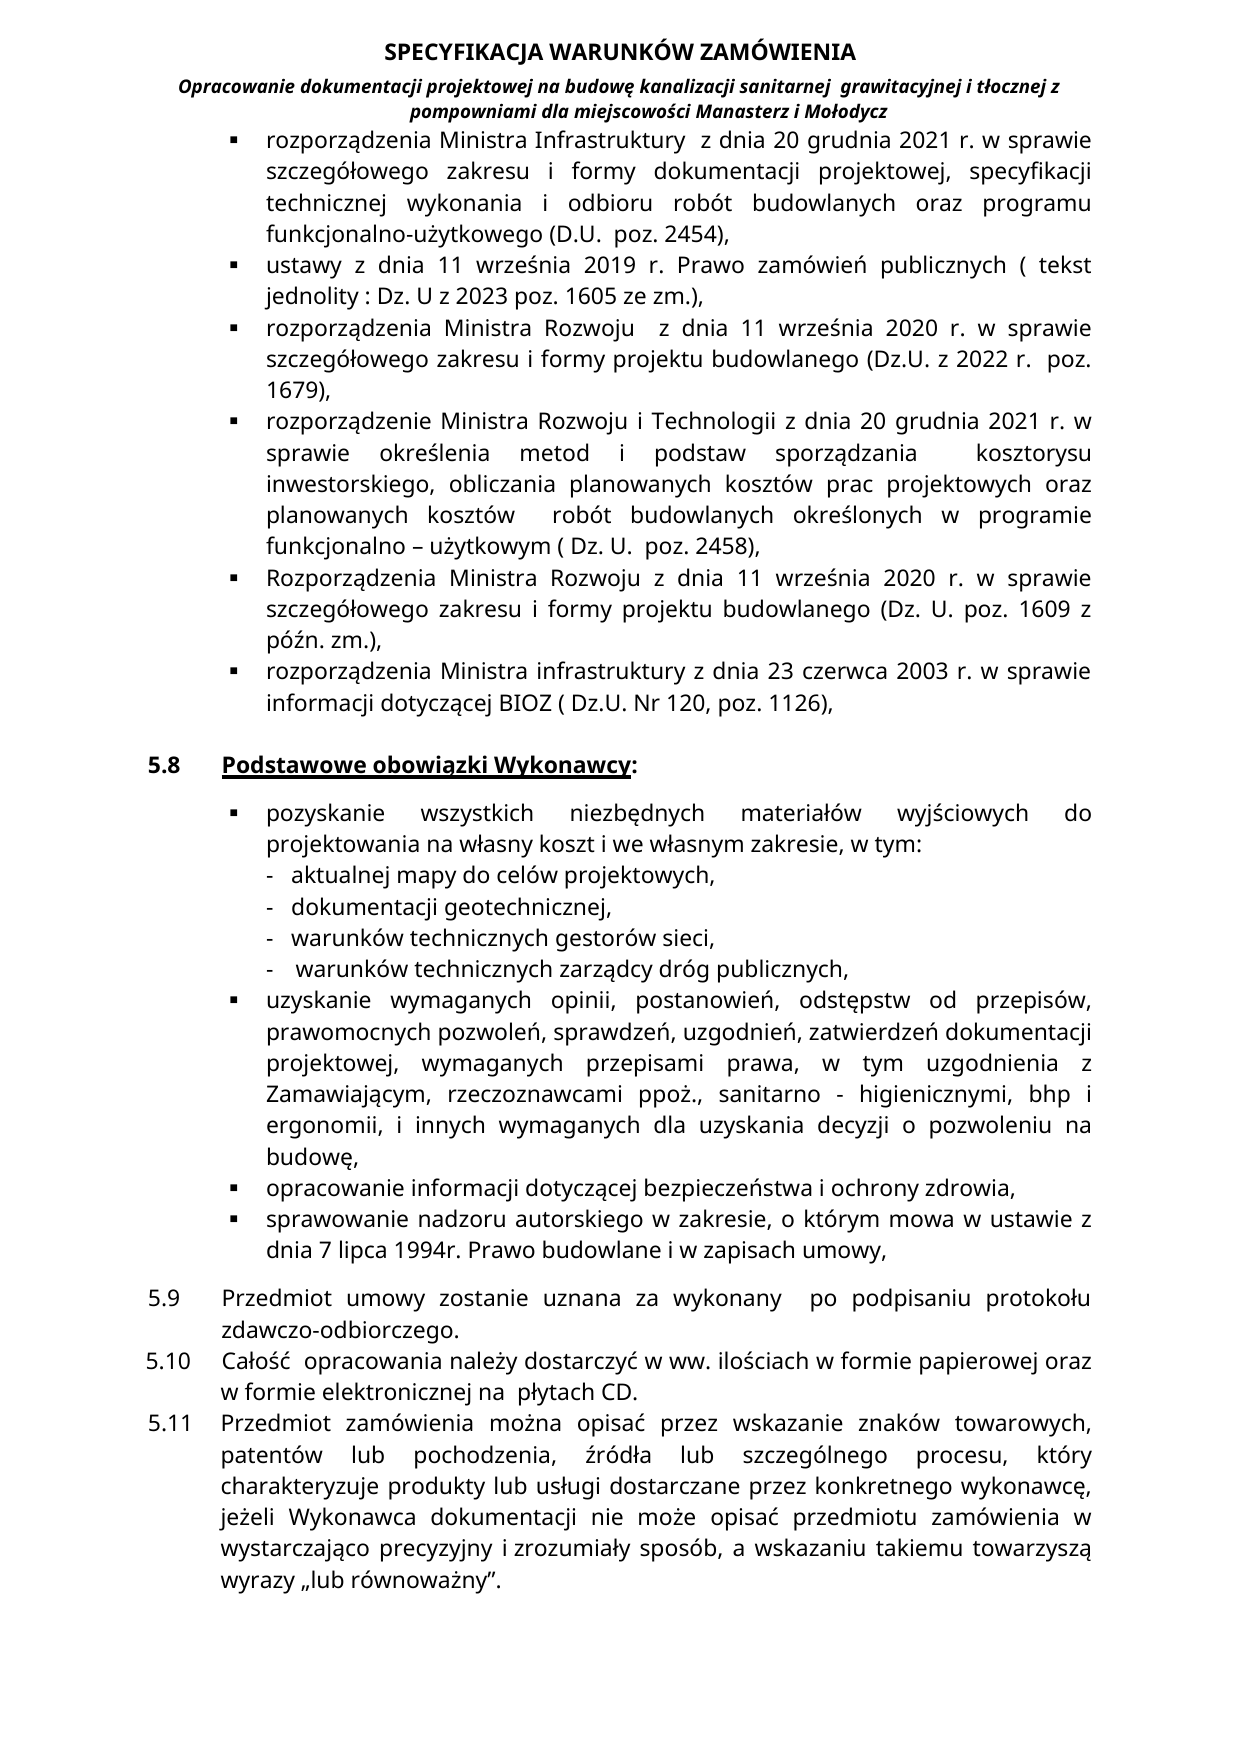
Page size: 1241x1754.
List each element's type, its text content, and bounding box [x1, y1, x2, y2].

text 5.11 Przedmiot zamówienia można opisać przez wskazanie znaków towarowych, patentów lub pochodzenia, źródła lub szczególnego procesu, który charakteryzuje produkty lub usługi dostarczane przez konkretnego wykonawcę, jeżeli Wykonawca dokumentacji nie może opisać przedmiotu zamówienia w wystarczająco precyzyjny i zrozumiały sposób, a wskazaniu takiemu towarzyszą wyrazy „lub równoważny”. [148, 1407, 1093, 1595]
text 5.9 Przedmiot umowy zostanie uznana za wykonany po podpisaniu protokołu zdawczo-odbiorczego. [148, 1282, 1093, 1345]
list rozporządzenia Ministra infrastruktury z dnia 23 czerwca 2003 r. w sprawie informacji dotyczącej BIOZ ( Dz.U. Nr 120, poz. 1126), [228, 655, 1093, 718]
list sprawowanie nadzoru autorskiego w zakresie, o którym mowa w ustawie z dnia 7 lipca 1994r. Prawo budowlane i w zapisach umowy, [228, 1203, 1093, 1266]
list opracowanie informacji dotyczącej bezpieczeństwa i ochrony zdrowia, [228, 1172, 1093, 1203]
list uzyskanie wymaganych opinii, postanowień, odstępstw od przepisów, prawomocnych pozwoleń, sprawdzeń, uzgodnień, zatwierdzeń dokumentacji projektowej, wymaganych przepisami prawa, w tym uzgodnienia z Zamawiającym, rzeczoznawcami ppoż., sanitarno - higienicznymi, bhp i ergonomii, i innych wymaganych dla uzyskania decyzji o pozwoleniu na budowę, [228, 984, 1093, 1172]
list - aktualnej mapy do celów projektowych, [266, 859, 1093, 891]
list Rozporządzenia Ministra Rozwoju z dnia 11 września 2020 r. w sprawie szczegółowego zakresu i formy projektu budowlanego (Dz. U. poz. 1609 z późn. zm.), [228, 561, 1093, 655]
text 5.8 Podstawowe obowiązki Wykonawcy: [148, 749, 1093, 780]
list rozporządzenia Ministra Infrastruktury z dnia 20 grudnia 2021 r. w sprawie szczegółowego zakresu i formy dokumentacji projektowej, specyfikacji technicznej wykonania i odbioru robót budowlanych oraz programu funkcjonalno-użytkowego (D.U. poz. 2454), [228, 124, 1093, 249]
list rozporządzenie Ministra Rozwoju i Technologii z dnia 20 grudnia 2021 r. w sprawie określenia metod i podstaw sporządzania kosztorysu inwestorskiego, obliczania planowanych kosztów prac projektowych oraz planowanych kosztów robót budowlanych określonych w programie funkcjonalno – użytkowym ( Dz. U. poz. 2458), [228, 405, 1093, 561]
list - dokumentacji geotechnicznej, [266, 891, 1093, 922]
list rozporządzenia Ministra Rozwoju z dnia 11 września 2020 r. w sprawie szczegółowego zakresu i formy projektu budowlanego (Dz.U. z 2022 r. poz. 1679), [228, 311, 1093, 405]
list pozyskanie wszystkich niezbędnych materiałów wyjściowych do projektowania na własny koszt i we własnym zakresie, w tym: [228, 797, 1093, 859]
list ustawy z dnia 11 września 2019 r. Prawo zamówień publicznych ( tekst jednolity : Dz. U z 2023 poz. 1605 ze zm.), [228, 249, 1093, 311]
list - warunków technicznych gestorów sieci, [266, 922, 1093, 953]
list - warunków technicznych zarządcy dróg publicznych, [266, 953, 1093, 984]
text 5.10 Całość opracowania należy dostarczyć w ww. ilościach w formie papierowej oraz w formie elektronicznej na płytach CD. [145, 1345, 1093, 1407]
